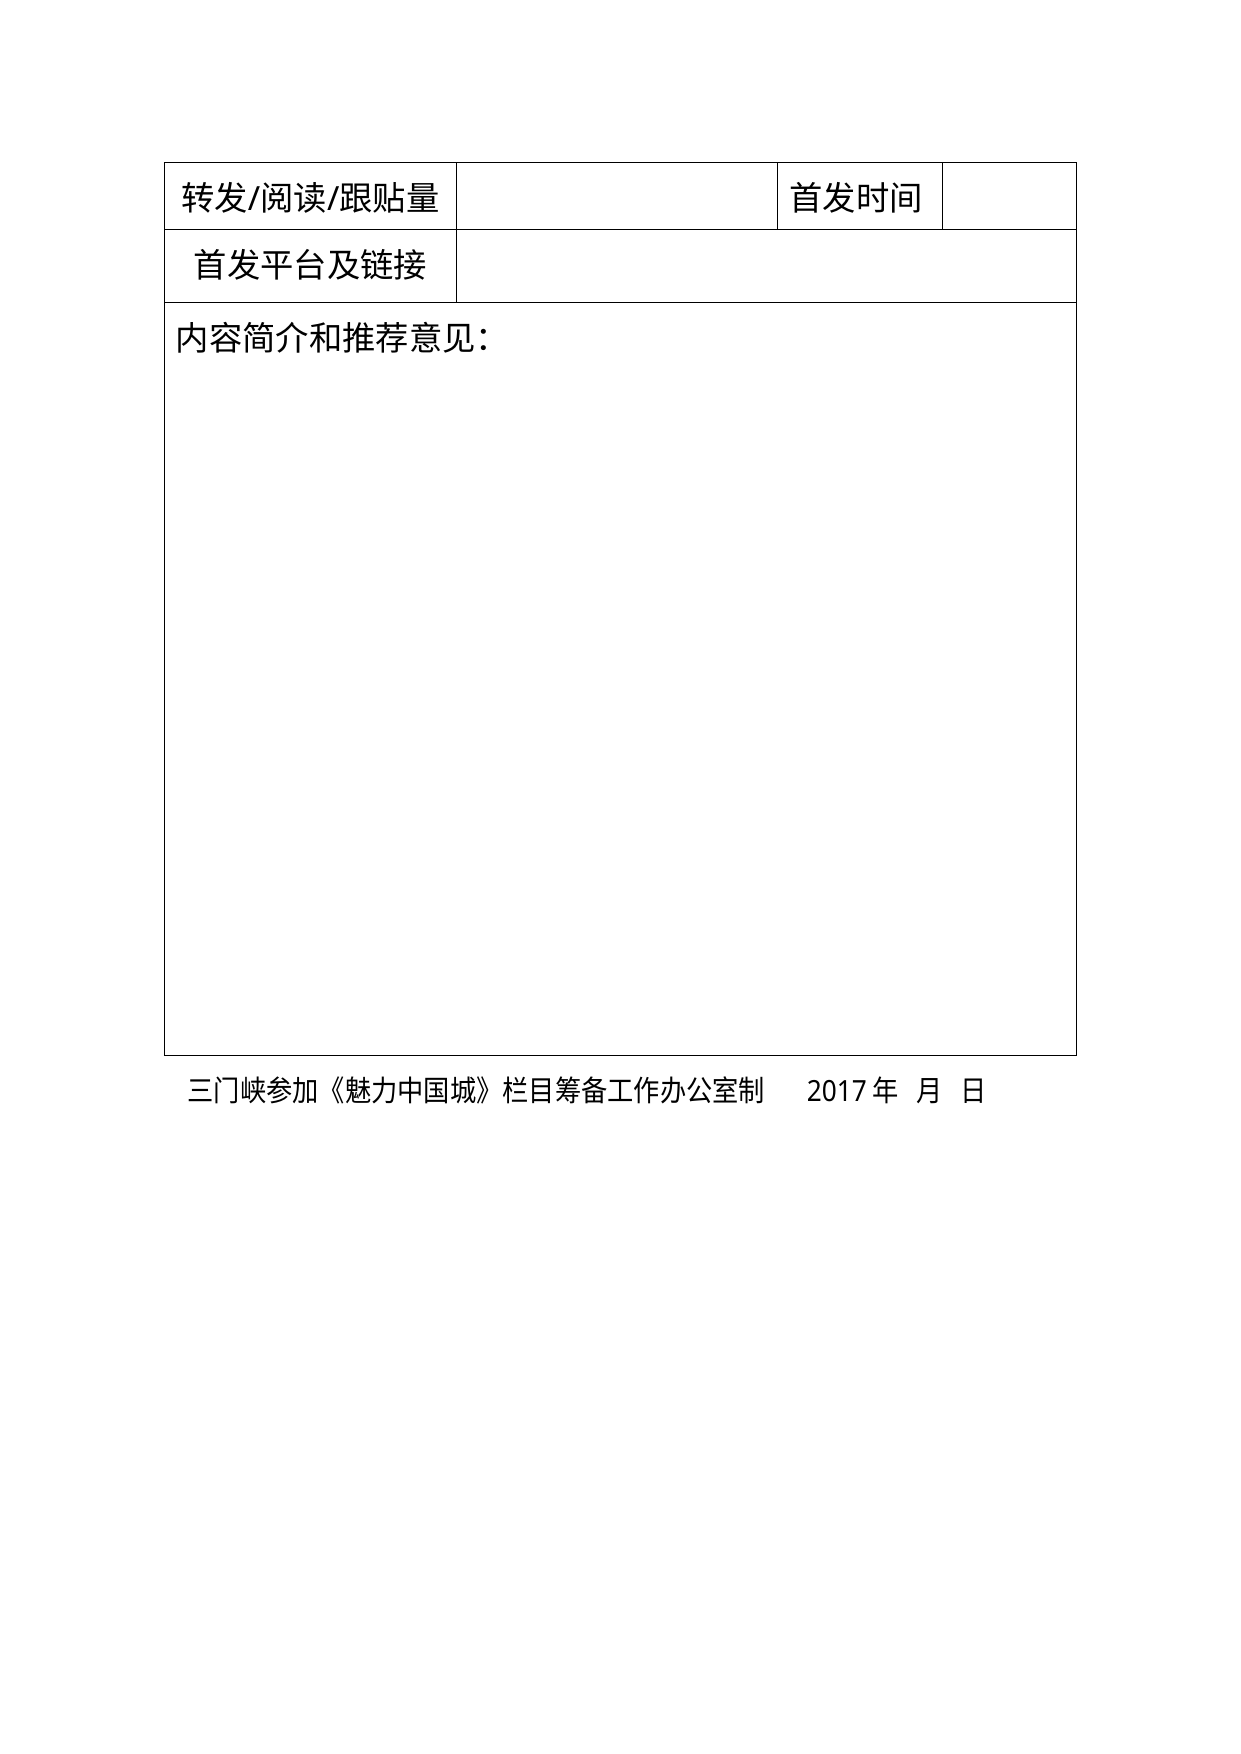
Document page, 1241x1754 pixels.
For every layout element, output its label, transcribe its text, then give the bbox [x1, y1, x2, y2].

table_cell [943, 163, 1076, 229]
table_cell 内容简介和推荐意见： [165, 303, 1076, 1055]
table_cell 首发平台及链接 [165, 230, 456, 302]
table_cell 转发/阅读/跟贴量 [165, 163, 456, 229]
table_cell [457, 163, 777, 229]
table_cell 首发时间 [778, 163, 942, 229]
text 三门峡参加《魅力中国城》栏目筹备工作办公室制 2017年 月 日 [187, 1056, 1125, 1121]
table_cell [457, 230, 1076, 302]
